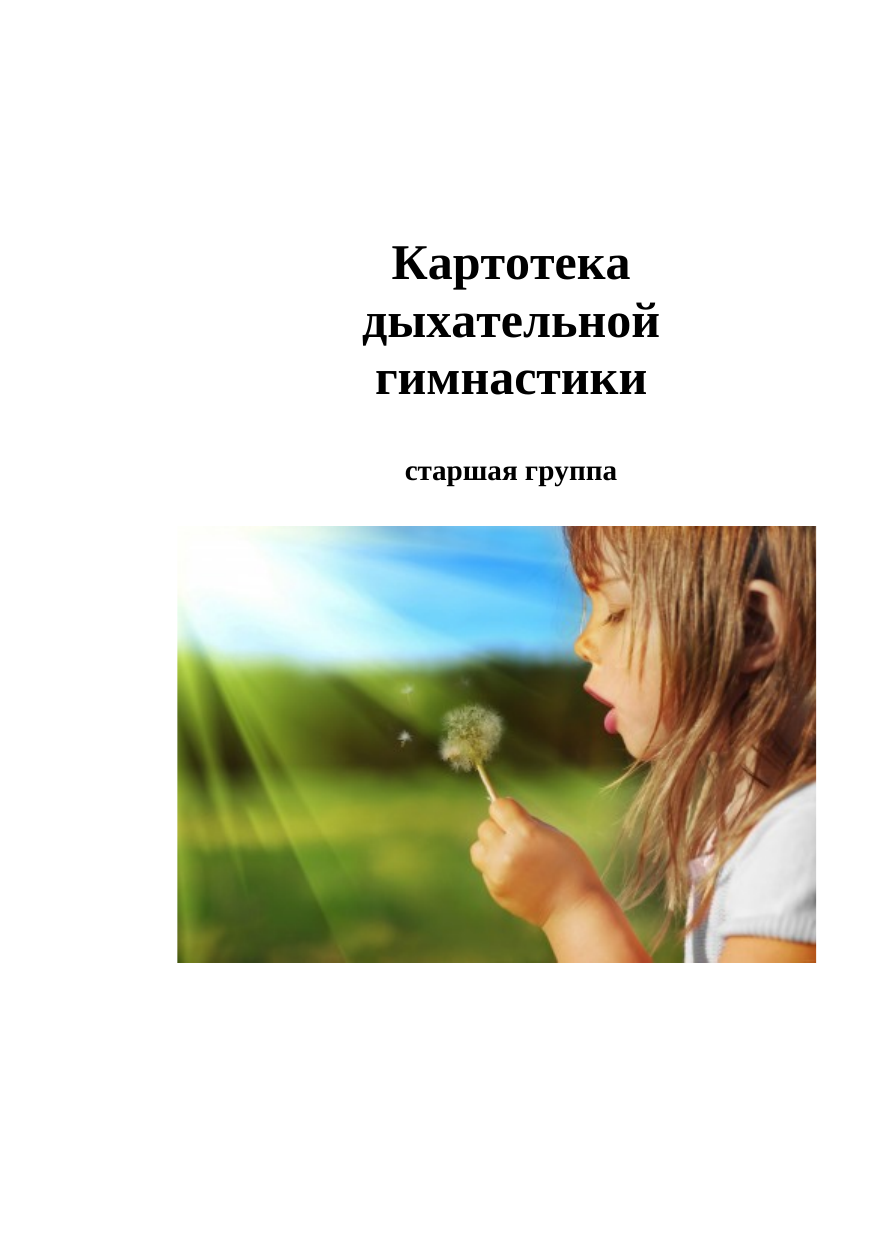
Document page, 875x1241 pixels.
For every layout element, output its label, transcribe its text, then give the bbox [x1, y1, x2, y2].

text старшая группа [251, 446, 771, 486]
picture [177, 526, 817, 963]
text Картотека дыхательной гимнастики [251, 233, 771, 406]
